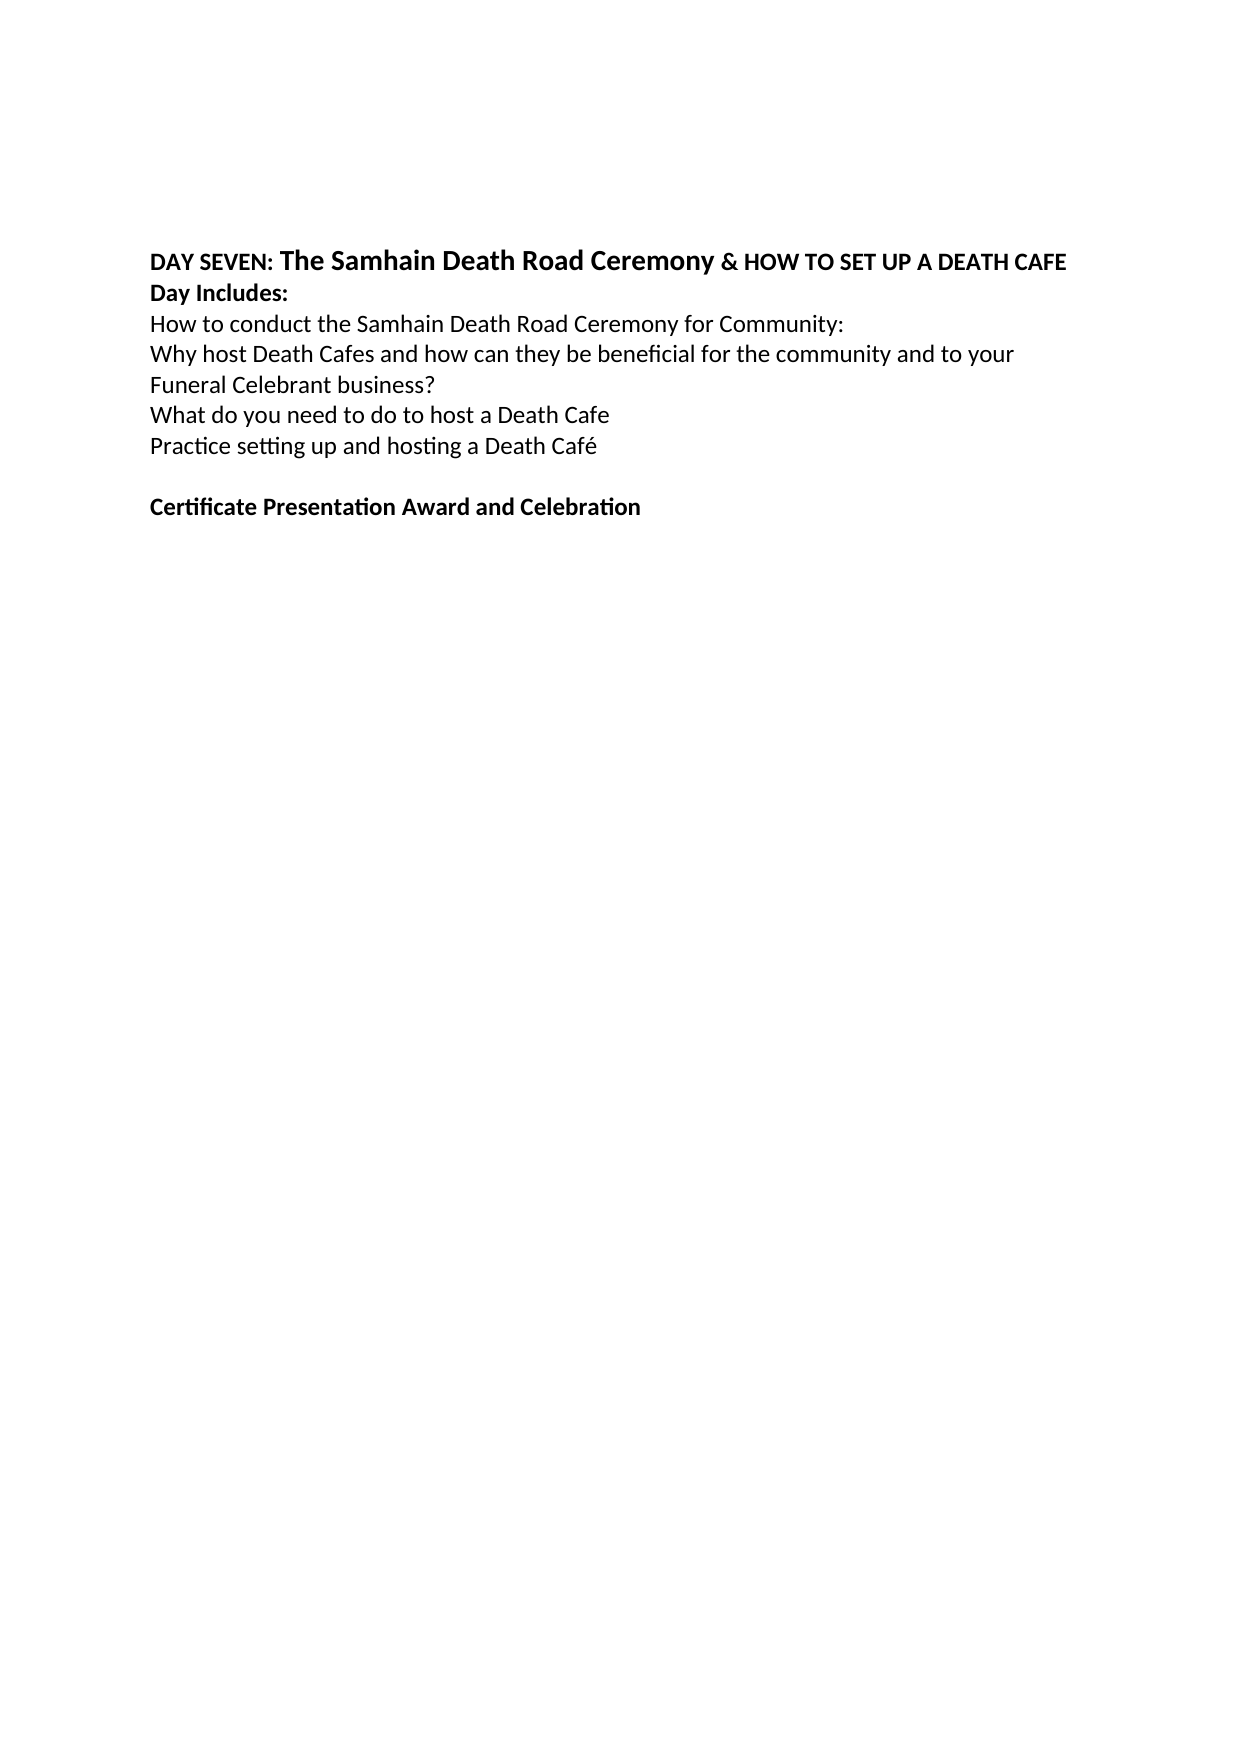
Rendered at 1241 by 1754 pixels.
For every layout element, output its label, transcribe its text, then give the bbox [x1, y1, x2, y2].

text How to conduct the Samhain Death Road Ceremony for Community: [150, 308, 1090, 338]
text Practice setting up and hosting a Death Café [150, 430, 1090, 460]
text Why host Death Cafes and how can they be beneficial for the community and to your Funeral Celebrant business? [150, 338, 1090, 399]
text Certificate Presentation Award and Celebration [150, 491, 1090, 521]
text Day Includes: [150, 277, 1090, 308]
text DAY SEVEN: The Samhain Death Road Ceremony & HOW TO SET UP A DEATH CAFE [150, 242, 1090, 277]
text What do you need to do to host a Death Cafe [150, 399, 1090, 430]
